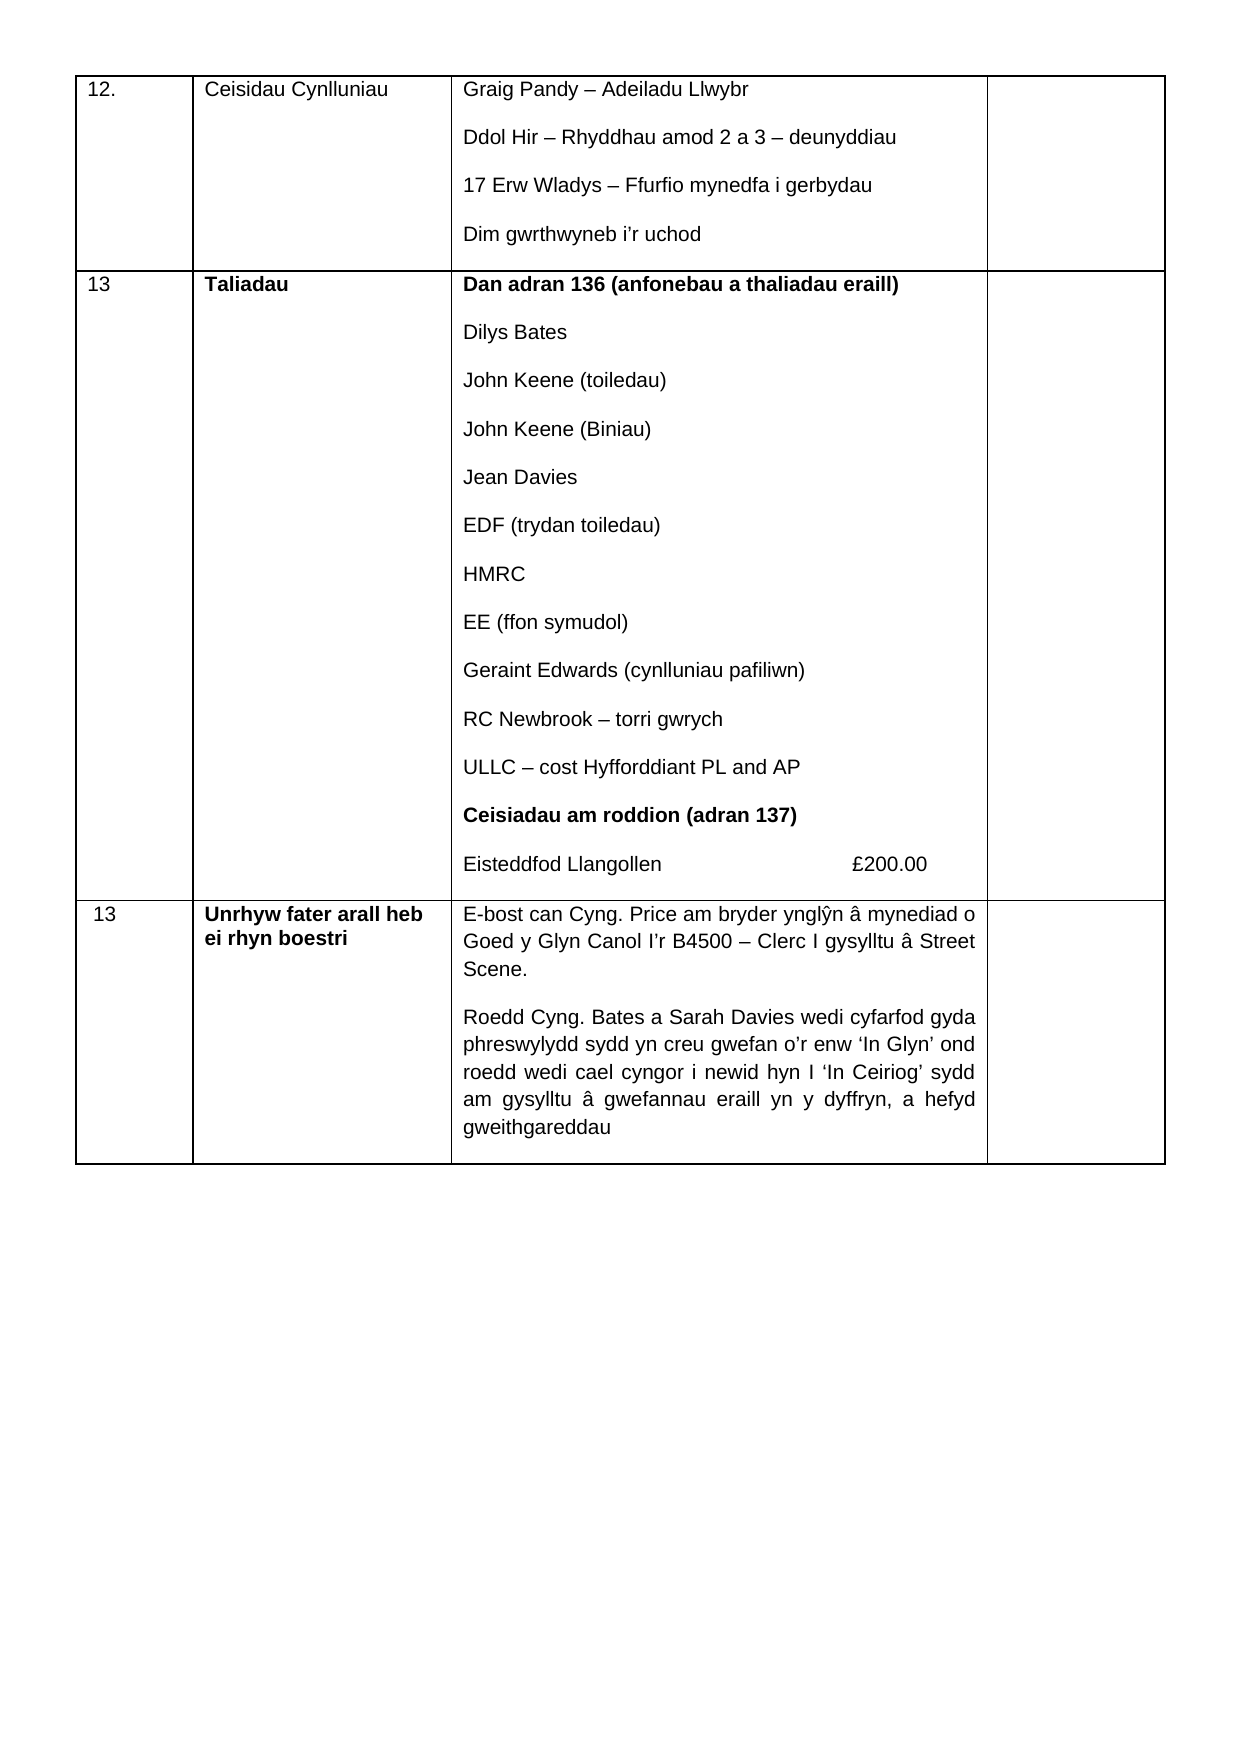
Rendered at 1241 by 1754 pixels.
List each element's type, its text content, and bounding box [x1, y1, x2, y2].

table_cell 13 [77, 272, 192, 900]
table_cell Taliadau [194, 272, 451, 900]
table_cell 12. [77, 77, 192, 270]
table_cell Ceisidau Cynlluniau [194, 77, 451, 270]
table_cell Unrhyw fater arall heb ei rhyn boestri [194, 901, 451, 1163]
table_cell E-bost can Cyng. Price am bryder ynglŷn â mynediad o Goed y Glyn Canol I’r B4500 – Clerc I gysylltu â Street Scene. Roedd Cyng. Bates a Sarah Davies wedi cyfarfod gyda phreswylydd sydd yn creu gwefan o’r enw ‘In Glyn’ ond roedd wedi cael cyngor i newid hyn I ‘In Ceiriog’ sydd am gysylltu â gwefannau eraill yn y dyffryn, a hefyd gweithgareddau [452, 901, 987, 1163]
table_cell 13 [77, 901, 192, 1163]
table_cell [988, 77, 1164, 270]
table_cell [988, 272, 1164, 900]
table_cell [988, 901, 1164, 1163]
table_cell Graig Pandy – Adeiladu Llwybr Ddol Hir – Rhyddhau amod 2 a 3 – deunyddiau 17 Erw Wladys – Ffurfio mynedfa i gerbydau Dim gwrthwyneb i’r uchod [452, 77, 987, 270]
table_cell Dan adran 136 (anfonebau a thaliadau eraill) Dilys Bates John Keene (toiledau) John Keene (Biniau) Jean Davies EDF (trydan toiledau) HMRC EE (ffon symudol) Geraint Edwards (cynlluniau pafiliwn) RC Newbrook – torri gwrych ULLC – cost Hyfforddiant PL and AP Ceisiadau am roddion (adran 137) Eisteddfod Llangollen £200.00 [452, 272, 987, 900]
